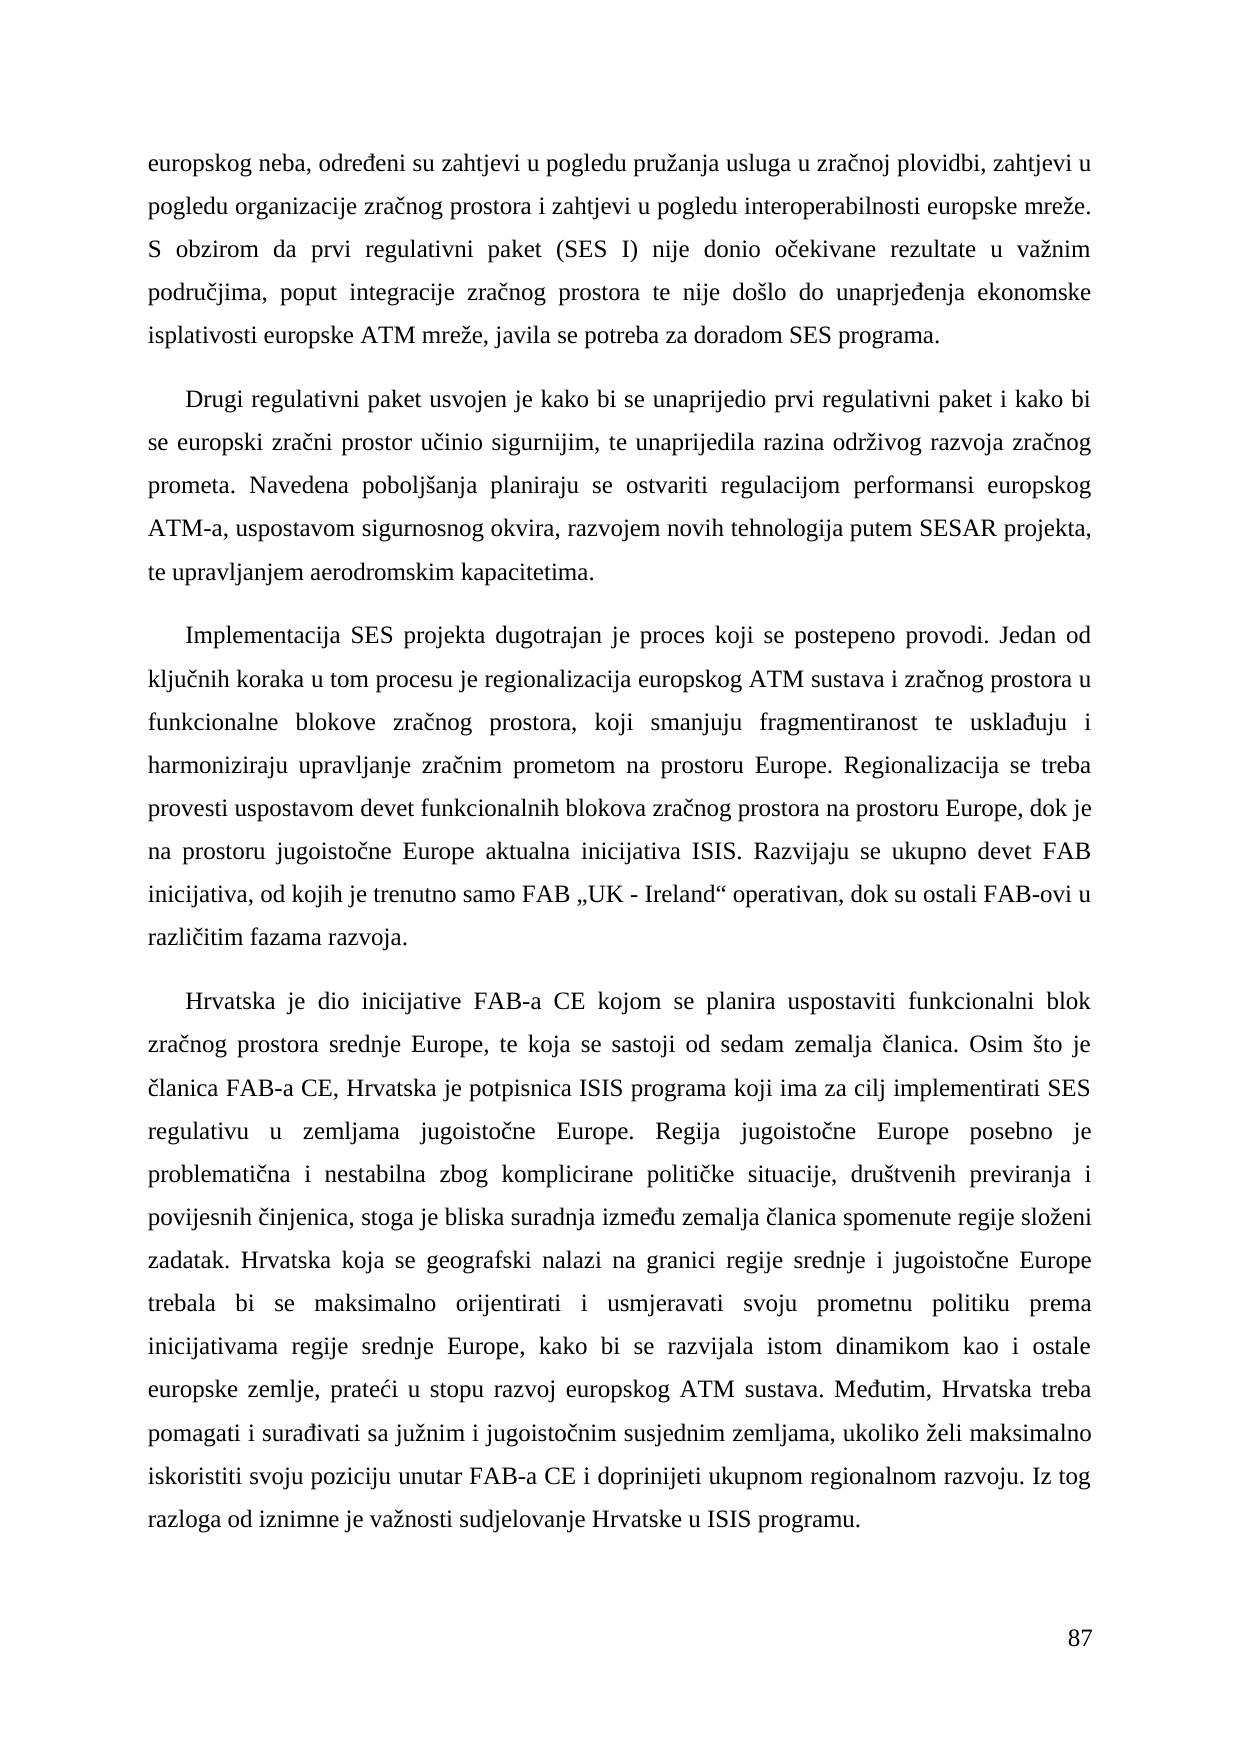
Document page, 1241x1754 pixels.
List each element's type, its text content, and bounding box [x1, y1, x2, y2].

text Drugi regulativni paket usvojen je kako bi se unaprijedio prvi regulativni paket i kako bi se europski zračni prostor učinio sigurnijim, te unaprijedila razina održivog razvoja zračnog prometa. Navedena poboljšanja planiraju se ostvariti regulacijom performansi europskog ATM-a, uspostavom sigurnosnog okvira, razvojem novih tehnologija putem SESAR projekta, te upravljanjem aerodromskim kapacitetima. [148, 384, 1092, 585]
text Implementacija SES projekta dugotrajan je proces koji se postepeno provodi. Jedan od ključnih koraka u tom procesu je regionalizacija europskog ATM sustava i zračnog prostora u funkcionalne blokove zračnog prostora, koji smanjuju fragmentiranost te usklađuju i harmoniziraju upravljanje zračnim prometom na prostoru Europe. Regionalizacija se treba provesti uspostavom devet funkcionalnih blokova zračnog prostora na prostoru Europe, dok je na prostoru jugoistočne Europe aktualna inicijativa ISIS. Razvijaju se ukupno devet FAB inicijativa, od kojih je trenutno samo FAB „UK - Ireland“ operativan, dok su ostali FAB-ovi u različitim fazama razvoja. [148, 621, 1092, 951]
text Hrvatska je dio inicijative FAB-a CE kojom se planira uspostaviti funkcionalni blok zračnog prostora srednje Europe, te koja se sastoji od sedam zemalja članica. Osim što je članica FAB-a CE, Hrvatska je potpisnica ISIS programa koji ima za cilj implementirati SES regulativu u zemljama jugoistočne Europe. Regija jugoistočne Europe posebno je problematična i nestabilna zbog komplicirane političke situacije, društvenih previranja i povijesnih činjenica, stoga je bliska suradnja između zemalja članica spomenute regije složeni zadatak. Hrvatska koja se geografski nalazi na granici regije srednje i jugoistočne Europe trebala bi se maksimalno orijentirati i usmjeravati svoju prometnu politiku prema inicijativama regije srednje Europe, kako bi se razvijala istom dinamikom kao i ostale europske zemlje, prateći u stopu razvoj europskog ATM sustava. Međutim, Hrvatska treba pomagati i surađivati sa južnim i jugoistočnim susjednim zemljama, ukoliko želi maksimalno iskoristiti svoju poziciju unutar FAB-a CE i doprinijeti ukupnom regionalnom razvoju. Iz tog razloga od iznimne je važnosti sudjelovanje Hrvatske u ISIS programu. [148, 986, 1092, 1533]
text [148, 148, 1092, 349]
